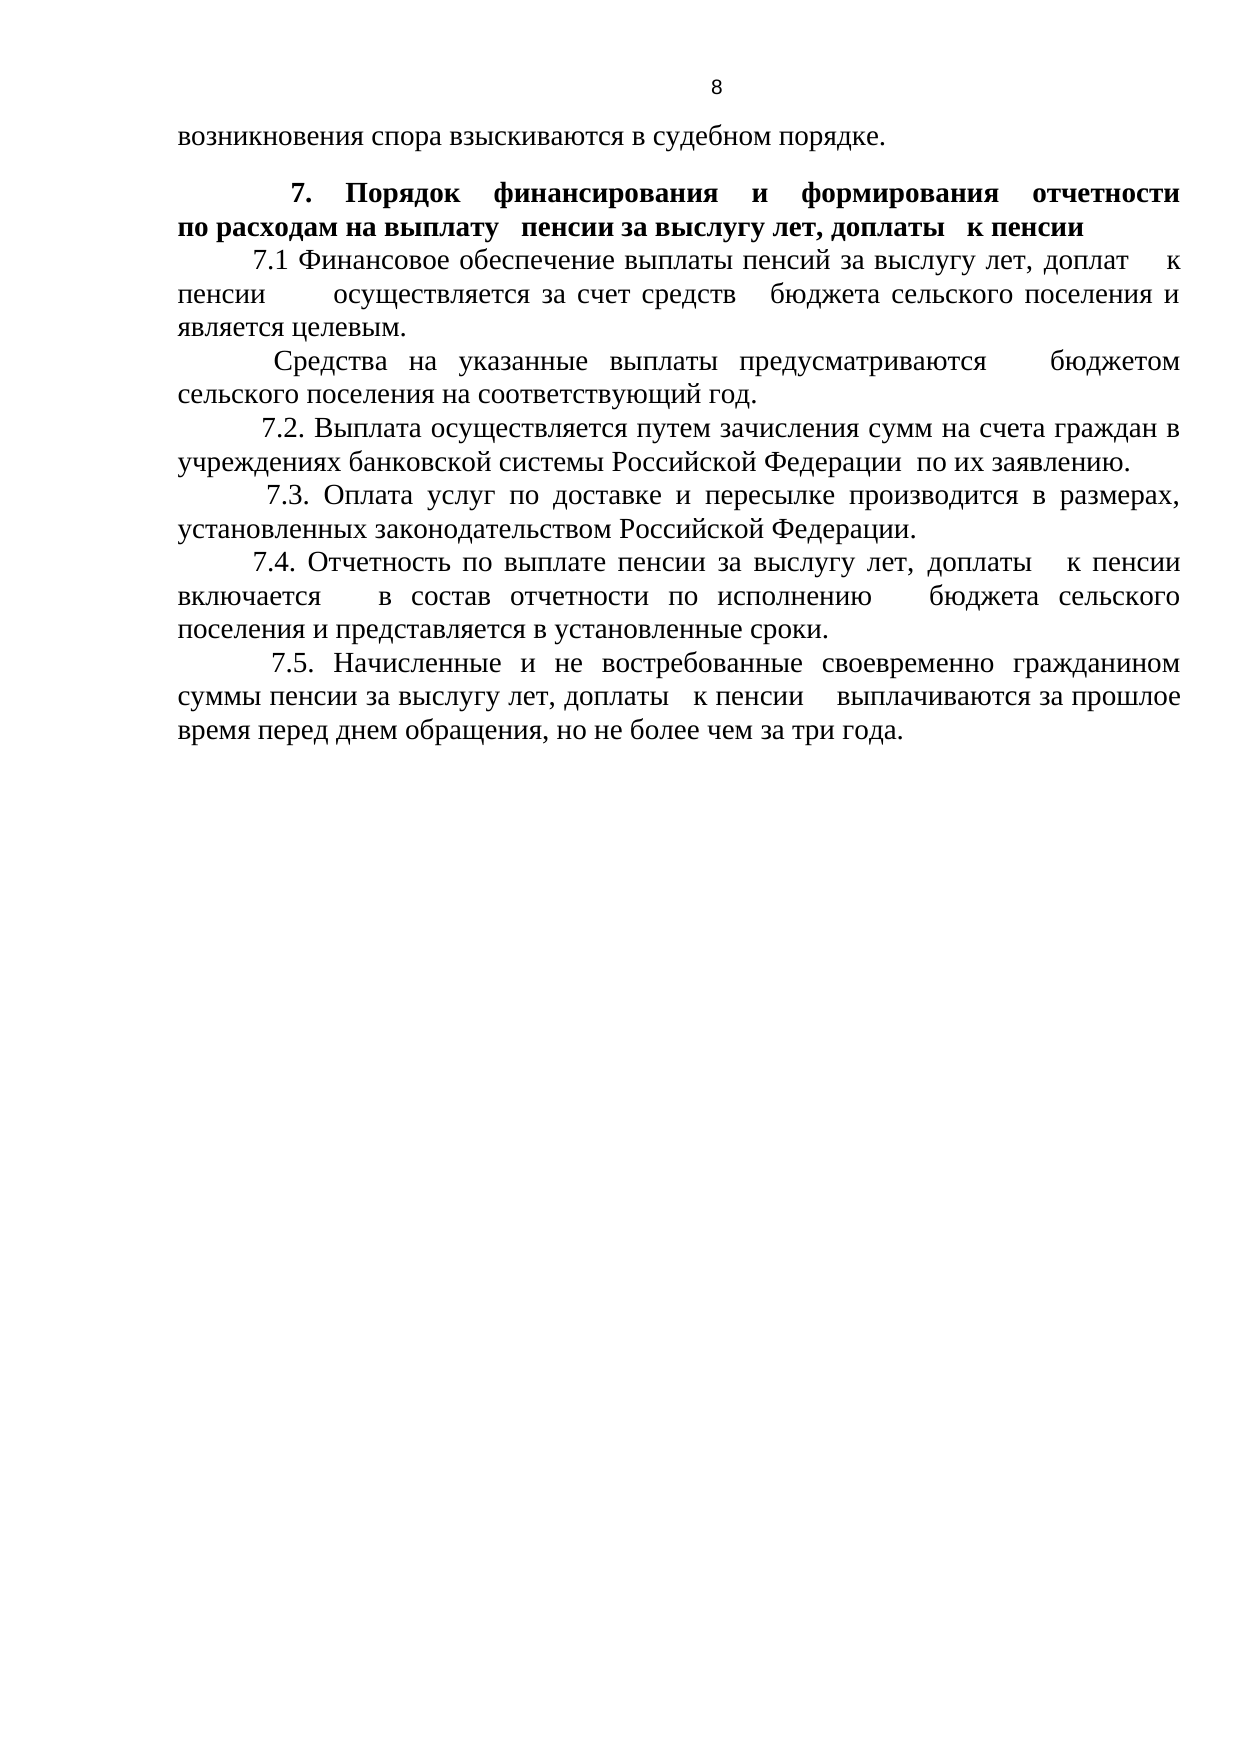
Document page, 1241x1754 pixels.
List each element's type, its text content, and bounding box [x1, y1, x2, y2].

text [177, 118, 1181, 152]
text 7.2. Выплата осуществляется путем зачисления сумм на счета граждан в учреждениях банковской системы Российской Федерации по их заявлению. [177, 410, 1181, 477]
text 7.3. Оплата услуг по доставке и пересылке производится в размерах, установленных законодательством Российской Федерации. [177, 477, 1181, 544]
text 7.5. Начисленные и не востребованные своевременно гражданином суммы пенсии за выслугу лет, доплаты к пенсии выплачиваются за прошлое время перед днем обращения, но не более чем за три года. [177, 645, 1181, 746]
text Средства на указанные выплаты предусматриваются бюджетом сельского поселения на соответствующий год. [177, 343, 1181, 410]
text 7. Порядок финансирования и формирования отчетности по расходам на выплату пенсии за выслугу лет, доплаты к пенсии [177, 175, 1181, 242]
text 7.4. Отчетность по выплате пенсии за выслугу лет, доплаты к пенсии включается в состав отчетности по исполнению бюджета сельского поселения и представляется в установленные сроки. [177, 544, 1181, 645]
text 7.1 Финансовое обеспечение выплаты пенсий за выслугу лет, доплат к пенсии осуществляется за счет средств бюджета сельского поселения и является целевым. [177, 242, 1181, 343]
